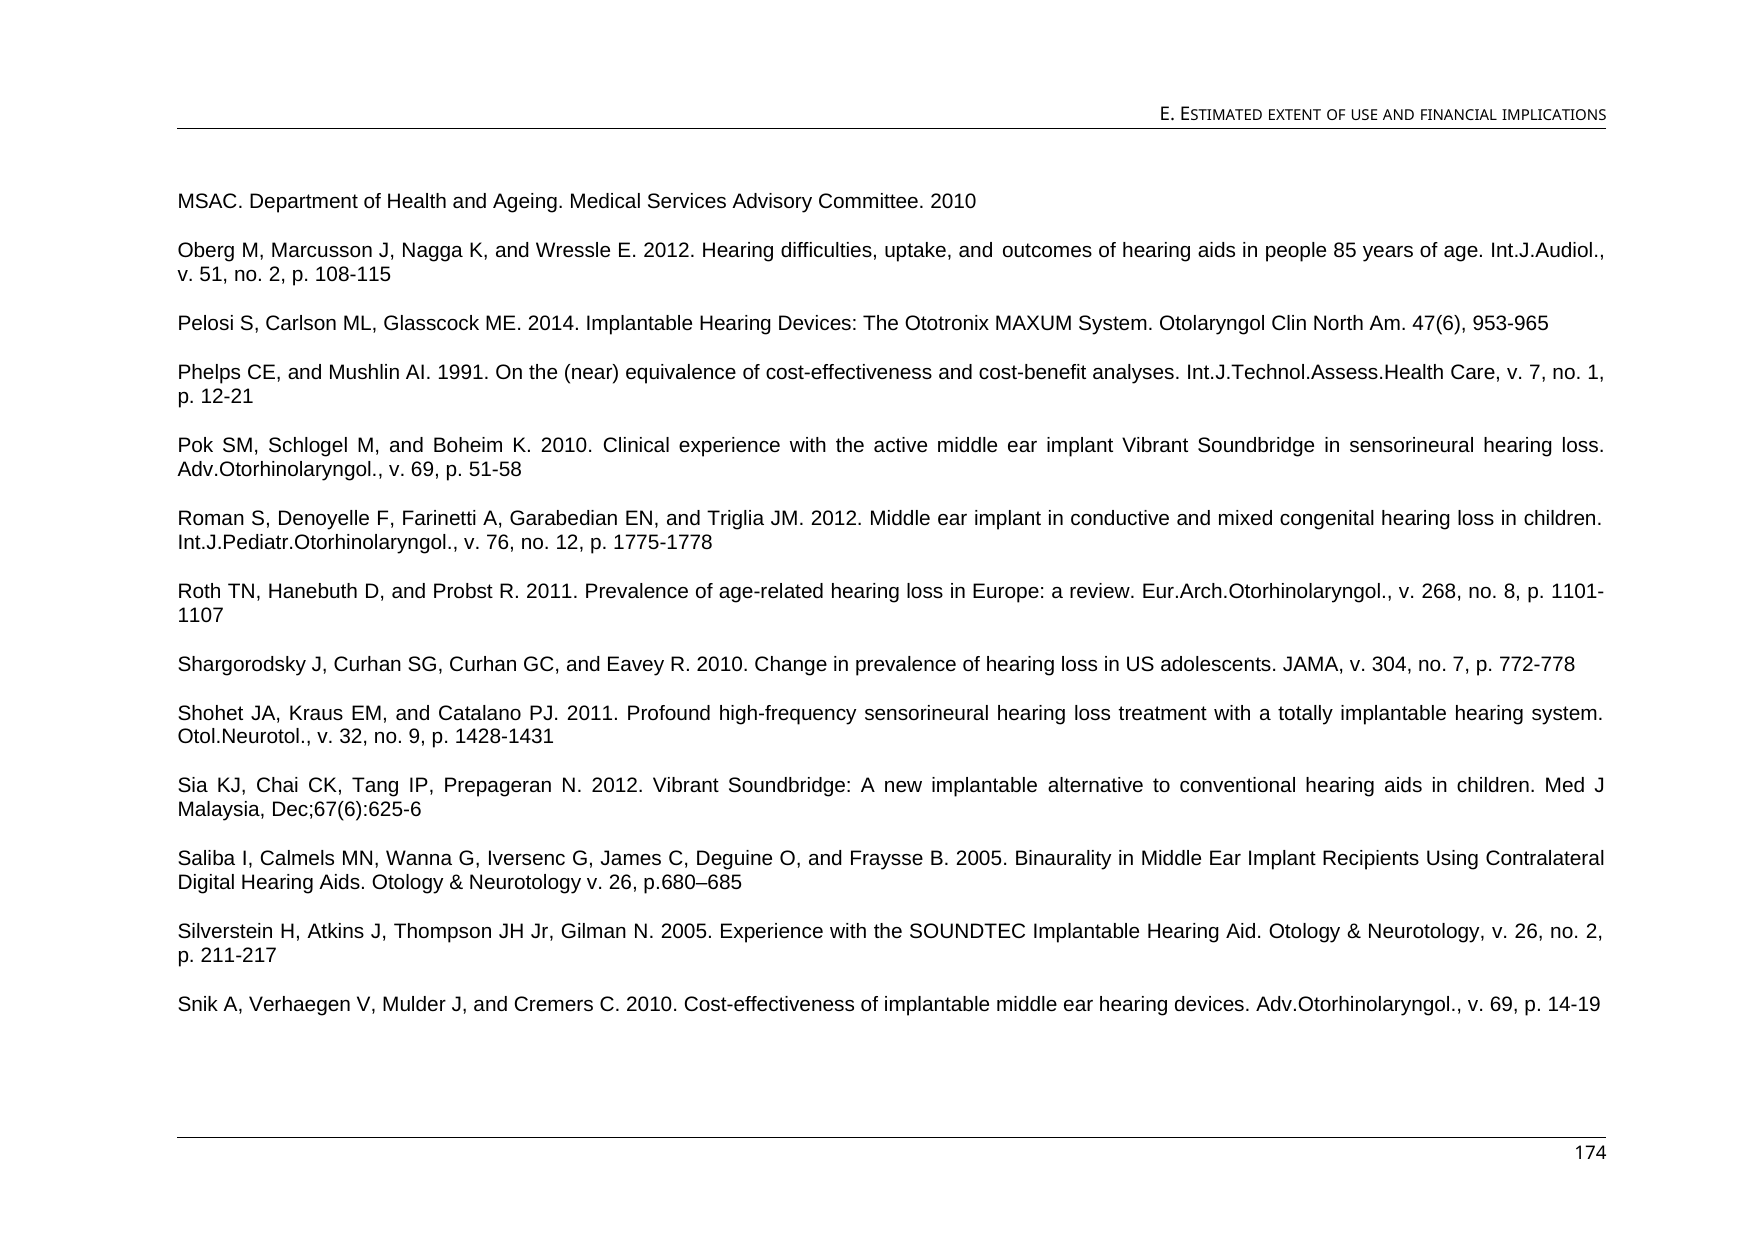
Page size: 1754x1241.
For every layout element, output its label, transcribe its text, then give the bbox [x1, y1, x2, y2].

text MSAC. Department of Health and Ageing. Medical Services Advisory Committee. 2010 [177, 189, 1606, 213]
text Shohet JA, Kraus EM, and Catalano PJ. 2011. Profound high-frequency sensorineural hearing loss treatment with a totally implantable hearing system. Otol.Neurotol., v. 32, no. 9, p. 1428-1431 [177, 700, 1606, 748]
text Silverstein H, Atkins J, Thompson JH Jr, Gilman N. 2005. Experience with the SOUNDTEC Implantable Hearing Aid. Otology & Neurotology, v. 26, no. 2, p. 211-217 [177, 919, 1606, 967]
text Pok SM, Schlogel M, and Boheim K. 2010. Clinical experience with the active middle ear implant Vibrant Soundbridge in sensorineural hearing loss. Adv.Otorhinolaryngol., v. 69, p. 51-58 [177, 433, 1606, 481]
text Shargorodsky J, Curhan SG, Curhan GC, and Eavey R. 2010. Change in prevalence of hearing loss in US adolescents. JAMA, v. 304, no. 7, p. 772-778 [177, 651, 1606, 675]
text Roman S, Denoyelle F, Farinetti A, Garabedian EN, and Triglia JM. 2012. Middle ear implant in conductive and mixed congenital hearing loss in children. Int.J.Pediatr.Otorhinolaryngol., v. 76, no. 12, p. 1775-1778 [177, 506, 1606, 553]
text Roth TN, Hanebuth D, and Probst R. 2011. Prevalence of age-related hearing loss in Europe: a review. Eur.Arch.Otorhinolaryngol., v. 268, no. 8, p. 1101-1107 [177, 578, 1606, 626]
text Phelps CE, and Mushlin AI. 1991. On the (near) equivalence of cost-effectiveness and cost-benefit analyses. Int.J.Technol.Assess.Health Care, v. 7, no. 1, p. 12-21 [177, 360, 1606, 408]
text Saliba I, Calmels MN, Wanna G, Iversenc G, James C, Deguine O, and Fraysse B. 2005. Binaurality in Middle Ear Implant Recipients Using Contralateral Digital Hearing Aids. Otology & Neurotology v. 26, p.680–685 [177, 846, 1606, 894]
text Oberg M, Marcusson J, Nagga K, and Wressle E. 2012. Hearing difficulties, uptake, and outcomes of hearing aids in people 85 years of age. Int.J.Audiol., v. 51, no. 2, p. 108-115 [177, 238, 1606, 286]
text Snik A, Verhaegen V, Mulder J, and Cremers C. 2010. Cost-effectiveness of implantable middle ear hearing devices. Adv.Otorhinolaryngol., v. 69, p. 14-19 [177, 992, 1606, 1016]
text Pelosi S, Carlson ML, Glasscock ME. 2014. Implantable Hearing Devices: The Ototronix MAXUM System. Otolaryngol Clin North Am. 47(6), 953-965 [177, 311, 1606, 335]
text Sia KJ, Chai CK, Tang IP, Prepageran N. 2012. Vibrant Soundbridge: A new implantable alternative to conventional hearing aids in children. Med J Malaysia, Dec;67(6):625-6 [177, 773, 1606, 821]
